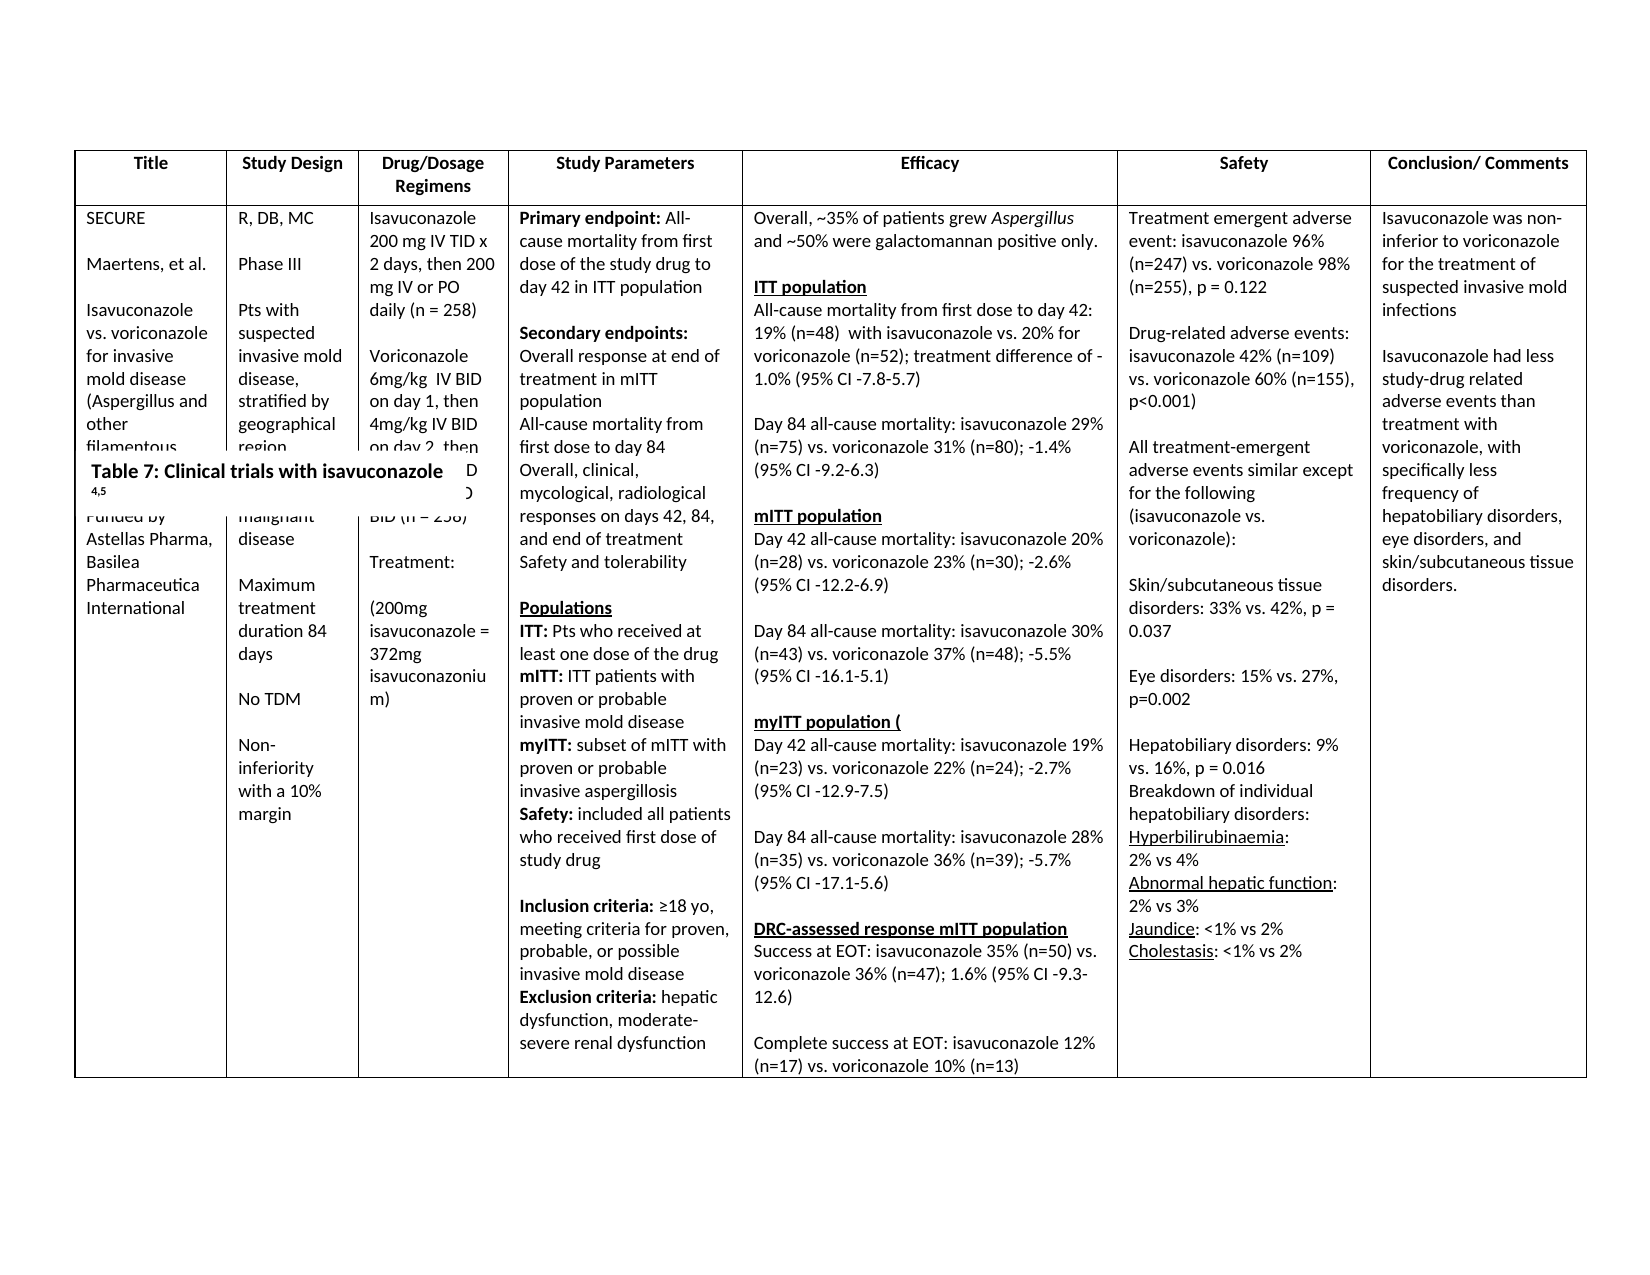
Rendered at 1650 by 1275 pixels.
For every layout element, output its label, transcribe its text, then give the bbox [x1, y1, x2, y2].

table_cell Isavuconazole 200 mg IV TID x 2 days, then 200 mg IV or PO daily (n = 258) Voriconazole 6mg/kg IV BID on day 1, then 4mg/kg IV BID on day 2, then 4mg/kg IV BID or 200 mg PO BID (n = 258) Treatment: (200mg isavuconazole = 372mg isavuconazonium) [359, 206, 508, 1077]
table_cell R, DB, MC Phase III Pts with suspected invasive mold disease, stratified by geographical region, allogeneic HSCT, active malignant disease Maximum treatment duration 84 days No TDM Non-inferiority with a 10% margin [227, 206, 358, 450]
table_header Study Design [227, 151, 358, 205]
table_header Title [76, 151, 226, 205]
table_cell SECURE Maertens, et al. Isavuconazole vs. voriconazole for invasive mold disease (Aspergillus and other filamentous fungi) Funded by Astellas Pharma, Basilea Pharmaceutica International [76, 206, 226, 450]
table_cell Isavuconazole was non-inferior to voriconazole for the treatment of suspected invasive mold infections Isavuconazole had less study-drug related adverse events than treatment with voriconazole, with specifically less frequency of hepatobiliary disorders, eye disorders, and skin/subcutaneous tissue disorders. [1371, 206, 1586, 1077]
table_header Safety [1118, 151, 1370, 205]
table_cell Primary endpoint: All-cause mortality from first dose of the study drug to day 42 in ITT population Secondary endpoints: Overall response at end of treatment in mITT population All-cause mortality from first dose to day 84 Overall, clinical, mycological, radiological responses on days 42, 84, and end of treatment Safety and tolerability Populations ITT: Pts who received at least one dose of the drug mITT: ITT patients with proven or probable invasive mold disease myITT: subset of mITT with proven or probable invasive aspergillosis Safety: included all patients who received first dose of study drug Inclusion criteria: ≥18 yo, meeting criteria for proven, probable, or possible invasive mold disease Exclusion criteria: hepatic dysfunction, moderate-severe renal dysfunction [509, 206, 742, 1077]
table_header Efficacy [743, 151, 1117, 205]
table_header Study Parameters [509, 151, 742, 205]
table_cell Overall, ~35% of patients grew Aspergillus and ~50% were galactomannan positive only. ITT population All-cause mortality from first dose to day 42: 19% (n=48) with isavuconazole vs. 20% for voriconazole (n=52); treatment difference of -1.0% (95% CI -7.8-5.7) Day 84 all-cause mortality: isavuconazole 29% (n=75) vs. voriconazole 31% (n=80); -1.4% (95% CI -9.2-6.3) mITT population Day 42 all-cause mortality: isavuconazole 20% (n=28) vs. voriconazole 23% (n=30); -2.6% (95% CI -12.2-6.9) Day 84 all-cause mortality: isavuconazole 30% (n=43) vs. voriconazole 37% (n=48); -5.5% (95% CI -16.1-5.1) myITT population ( Day 42 all-cause mortality: isavuconazole 19% (n=23) vs. voriconazole 22% (n=24); -2.7% (95% CI -12.9-7.5) Day 84 all-cause mortality: isavuconazole 28% (n=35) vs. voriconazole 36% (n=39); -5.7% (95% CI -17.1-5.6) DRC-assessed response mITT population Success at EOT: isavuconazole 35% (n=50) vs. voriconazole 36% (n=47); 1.6% (95% CI -9.3-12.6) Complete success at EOT: isavuconazole 12% (n=17) vs. voriconazole 10% (n=13) [743, 206, 1117, 1077]
table_cell Treatment emergent adverse event: isavuconazole 96% (n=247) vs. voriconazole 98% (n=255), p = 0.122 Drug-related adverse events: isavuconazole 42% (n=109) vs. voriconazole 60% (n=155), p<0.001) All treatment-emergent adverse events similar except for the following (isavuconazole vs. voriconazole): Skin/subcutaneous tissue disorders: 33% vs. 42%, p = 0.037 Eye disorders: 15% vs. 27%, p=0.002 Hepatobiliary disorders: 9% vs. 16%, p = 0.016 Breakdown of individual hepatobiliary disorders: Hyperbilirubinaemia: 2% vs 4% Abnormal hepatic function: 2% vs 3% Jaundice: <1% vs 2% Cholestasis: <1% vs 2% [1118, 206, 1370, 1077]
table_cell SECURE Maertens, et al. Isavuconazole vs. voriconazole for invasive mold disease (Aspergillus and other filamentous fungi) Funded by Astellas Pharma, Basilea Pharmaceutica International [76, 517, 226, 1077]
table_header Drug/Dosage Regimens [359, 151, 508, 205]
table_header Conclusion/ Comments [1371, 151, 1586, 205]
table_cell R, DB, MC Phase III Pts with suspected invasive mold disease, stratified by geographical region, allogeneic HSCT, active malignant disease Maximum treatment duration 84 days No TDM Non-inferiority with a 10% margin [227, 517, 358, 1077]
